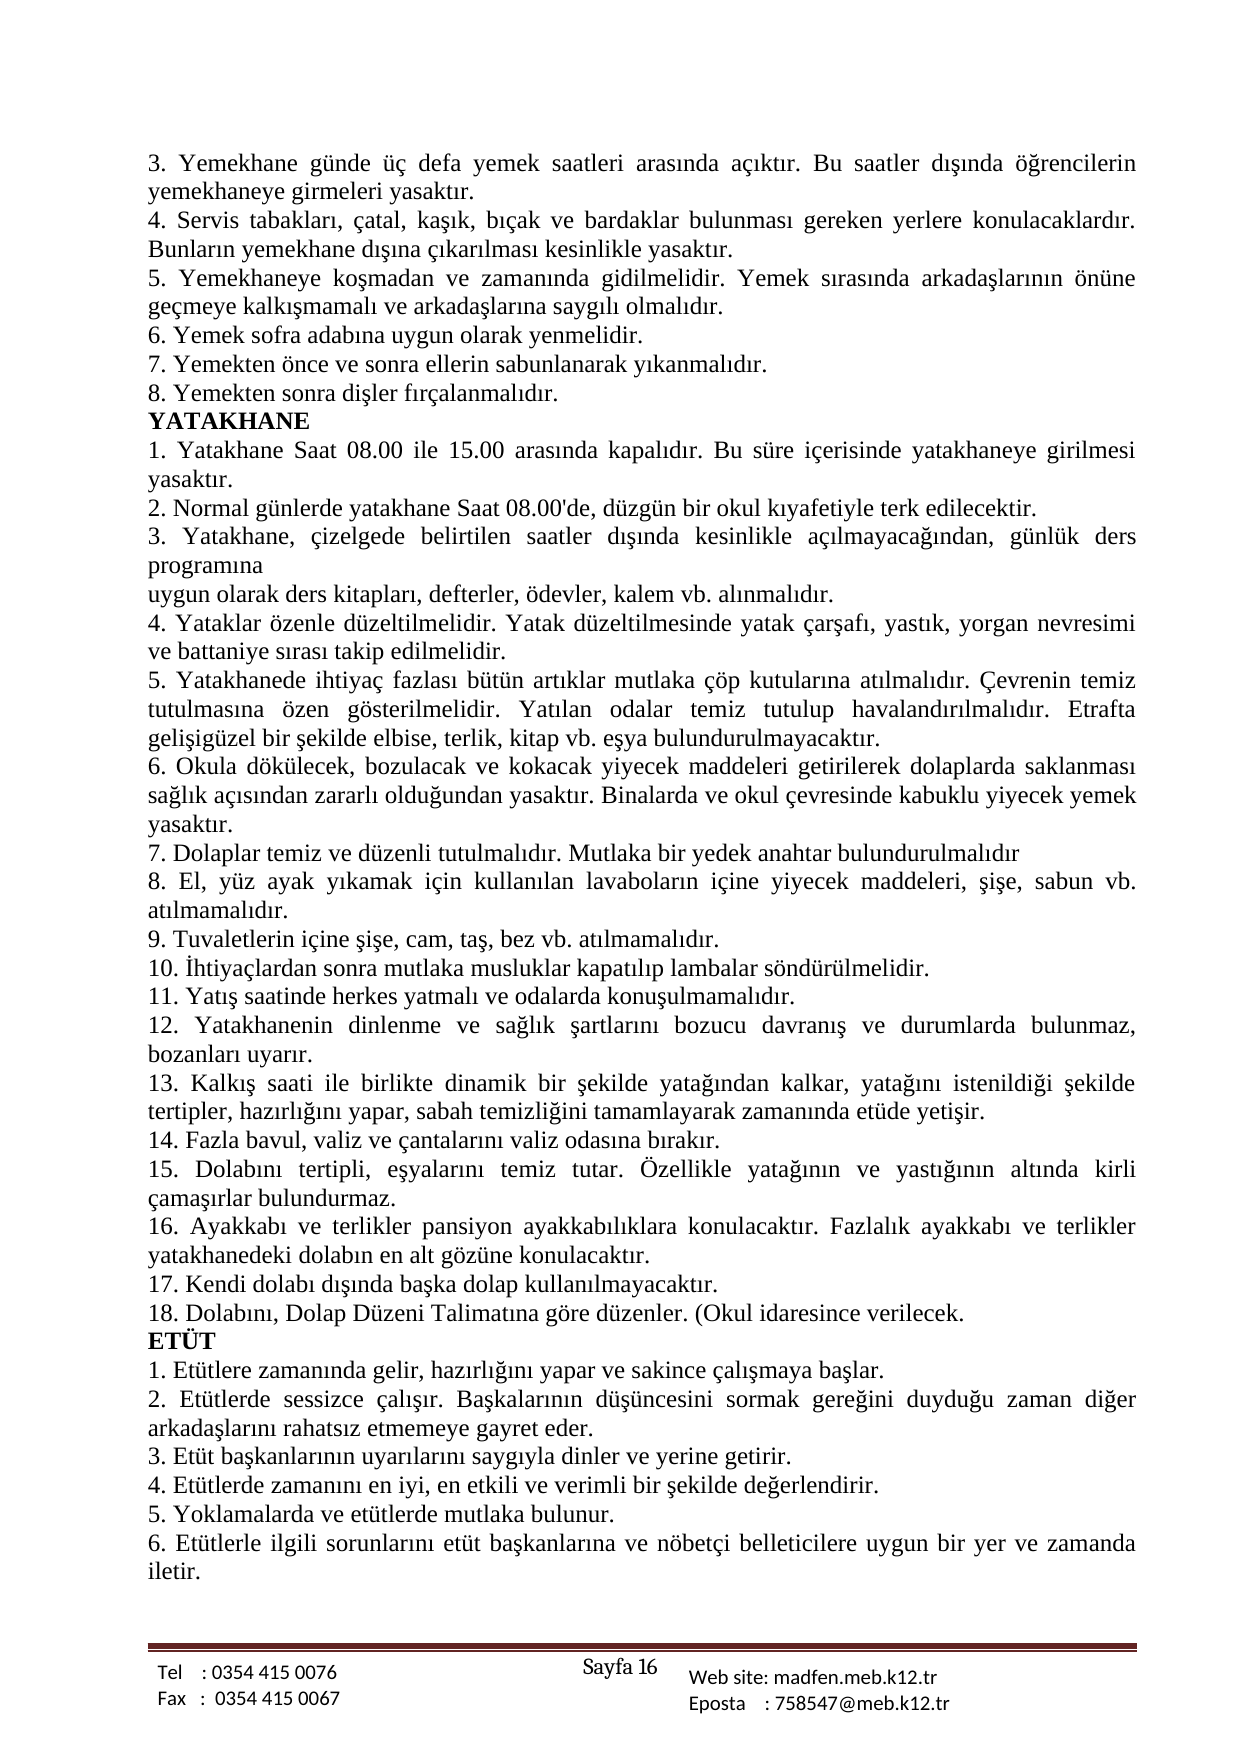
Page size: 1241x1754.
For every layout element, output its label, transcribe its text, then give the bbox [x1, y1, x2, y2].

text 6. Yemek sofra adabına uygun olarak yenmelidir. [148, 320, 1137, 349]
text 9. Tuvaletlerin içine şişe, cam, taş, bez vb. atılmamalıdır. [148, 924, 1137, 953]
text 6. Etütlerle ilgili sorunlarını etüt başkanlarına ve nöbetçi belleticilere uygun bir yer ve zamanda iletir. [148, 1528, 1137, 1585]
text 1. Yatakhane Saat 08.00 ile 15.00 arasında kapalıdır. Bu süre içerisinde yatakhaneye girilmesi yasaktır. [148, 435, 1137, 493]
text 5. Yatakhanede ihtiyaç fazlası bütün artıklar mutlaka çöp kutularına atılmalıdır. Çevrenin temiz tutulmasına özen gösterilmelidir. Yatılan odalar temiz tutulup havalandırılmalıdır. Etrafta gelişigüzel bir şekilde elbise, terlik, kitap vb. eşya bulundurulmayacaktır. [148, 665, 1137, 751]
text 4. Servis tabakları, çatal, kaşık, bıçak ve bardaklar bulunması gereken yerlere konulacaklardır. Bunların yemekhane dışına çıkarılması kesinlikle yasaktır. [148, 205, 1137, 263]
text 7. Yemekten önce ve sonra ellerin sabunlanarak yıkanmalıdır. [148, 349, 1137, 378]
text 16. Ayakkabı ve terlikler pansiyon ayakkabılıklara konulacaktır. Fazlalık ayakkabı ve terlikler yatakhanedeki dolabın en alt gözüne konulacaktır. [148, 1211, 1137, 1269]
text 17. Kendi dolabı dışında başka dolap kullanılmayacaktır. [148, 1269, 1137, 1298]
text 18. Dolabını, Dolap Düzeni Talimatına göre düzenler. (Okul idaresince verilecek. [148, 1298, 1137, 1326]
text 3. Yemekhane günde üç defa yemek saatleri arasında açıktır. Bu saatler dışında öğrencilerin yemekhaneye girmeleri yasaktır. [148, 148, 1137, 205]
text uygun olarak ders kitapları, defterler, ödevler, kalem vb. alınmalıdır. [148, 579, 1137, 608]
text 5. Yoklamalarda ve etütlerde mutlaka bulunur. [148, 1499, 1137, 1528]
text 13. Kalkış saati ile birlikte dinamik bir şekilde yatağından kalkar, yatağını istenildiği şekilde tertipler, hazırlığını yapar, sabah temizliğini tamamlayarak zamanında etüde yetişir. [148, 1068, 1137, 1125]
text 10. İhtiyaçlardan sonra mutlaka musluklar kapatılıp lambalar söndürülmelidir. [148, 953, 1137, 981]
text 2. Etütlerde sessizce çalışır. Başkalarının düşüncesini sormak gereğini duyduğu zaman diğer arkadaşlarını rahatsız etmemeye gayret eder. [148, 1384, 1137, 1441]
text 4. Etütlerde zamanını en iyi, en etkili ve verimli bir şekilde değerlendirir. [148, 1470, 1137, 1499]
text 8. Yemekten sonra dişler fırçalanmalıdır. [148, 378, 1137, 406]
text 8. El, yüz ayak yıkamak için kullanılan lavaboların içine yiyecek maddeleri, şişe, sabun vb. atılmamalıdır. [148, 866, 1137, 924]
text 15. Dolabını tertipli, eşyalarını temiz tutar. Özellikle yatağının ve yastığının altında kirli çamaşırlar bulundurmaz. [148, 1154, 1137, 1211]
text 2. Normal günlerde yatakhane Saat 08.00'de, düzgün bir okul kıyafetiyle terk edilecektir. [148, 493, 1137, 521]
text 7. Dolaplar temiz ve düzenli tutulmalıdır. Mutlaka bir yedek anahtar bulundurulmalıdır [148, 838, 1137, 866]
text 12. Yatakhanenin dinlenme ve sağlık şartlarını bozucu davranış ve durumlarda bulunmaz, bozanları uyarır. [148, 1010, 1137, 1068]
text YATAKHANE [148, 406, 1137, 435]
text ETÜT [148, 1326, 1137, 1355]
text 6. Okula dökülecek, bozulacak ve kokacak yiyecek maddeleri getirilerek dolaplarda saklanması sağlık açısından zararlı olduğundan yasaktır. Binalarda ve okul çevresinde kabuklu yiyecek yemek yasaktır. [148, 751, 1137, 838]
text 3. Etüt başkanlarının uyarılarını saygıyla dinler ve yerine getirir. [148, 1441, 1137, 1470]
text 4. Yataklar özenle düzeltilmelidir. Yatak düzeltilmesinde yatak çarşafı, yastık, yorgan nevresimi ve battaniye sırası takip edilmelidir. [148, 608, 1137, 665]
text 14. Fazla bavul, valiz ve çantalarını valiz odasına bırakır. [148, 1125, 1137, 1154]
text 1. Etütlere zamanında gelir, hazırlığını yapar ve sakince çalışmaya başlar. [148, 1355, 1137, 1384]
text 5. Yemekhaneye koşmadan ve zamanında gidilmelidir. Yemek sırasında arkadaşlarının önüne geçmeye kalkışmamalı ve arkadaşlarına saygılı olmalıdır. [148, 263, 1137, 320]
text 11. Yatış saatinde herkes yatmalı ve odalarda konuşulmamalıdır. [148, 981, 1137, 1010]
text 3. Yatakhane, çizelgede belirtilen saatler dışında kesinlikle açılmayacağından, günlük ders programına [148, 521, 1137, 579]
